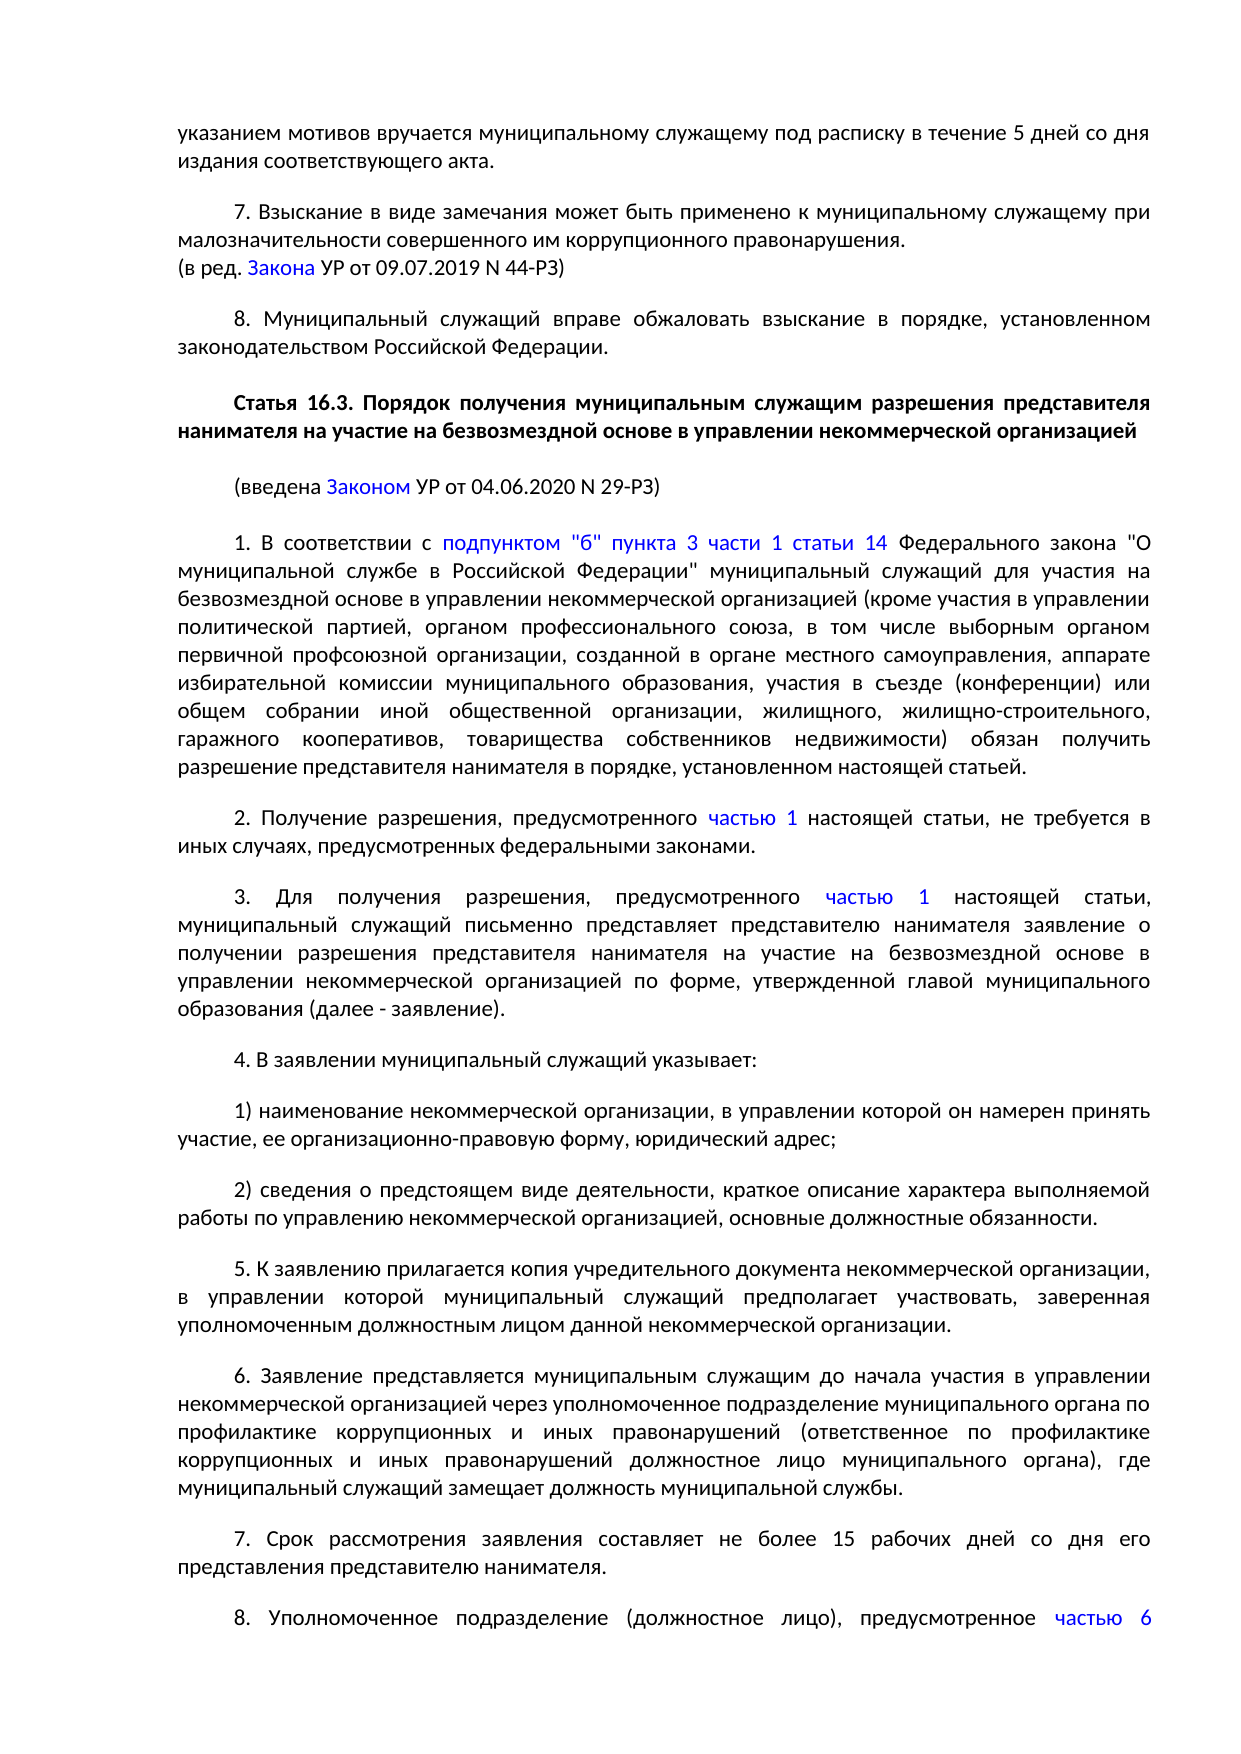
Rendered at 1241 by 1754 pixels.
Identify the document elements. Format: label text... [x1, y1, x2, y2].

text 7. Срок рассмотрения заявления составляет не более 15 рабочих дней со дня его представления представителю нанимателя. [177, 1524, 1152, 1580]
text 2. Получение разрешения, предусмотренного частью 1 настоящей статьи, не требуется в иных случаях, предусмотренных федеральными законами. [177, 803, 1152, 859]
text 6. Заявление представляется муниципальным служащим до начала участия в управлении некоммерческой организацией через уполномоченное подразделение муниципального органа по профилактике коррупционных и иных правонарушений (ответственное по профилактике коррупционных и иных правонарушений должностное лицо муниципального органа), где муниципальный служащий замещает должность муниципальной службы. [177, 1361, 1152, 1501]
text (в ред. Закона УР от 09.07.2019 N 44-РЗ) [177, 253, 1152, 281]
text 7. Взыскание в виде замечания может быть применено к муниципальному служащему при малозначительности совершенного им коррупционного правонарушения. [177, 197, 1152, 253]
text 1. В соответствии с подпунктом "б" пункта 3 части 1 статьи 14 Федерального закона "О муниципальной службе в Российской Федерации" муниципальный служащий для участия на безвозмездной основе в управлении некоммерческой организацией (кроме участия в управлении политической партией, органом профессионального союза, в том числе выборным органом первичной профсоюзной организации, созданной в органе местного самоуправления, аппарате избирательной комиссии муниципального образования, участия в съезде (конференции) или общем собрании иной общественной организации, жилищного, жилищно-строительного, гаражного кооперативов, товарищества собственников недвижимости) обязан получить разрешение представителя нанимателя в порядке, установленном настоящей статьей. [177, 528, 1152, 780]
text 1) наименование некоммерческой организации, в управлении которой он намерен принять участие, ее организационно-правовую форму, юридический адрес; [177, 1096, 1152, 1152]
text 8. Муниципальный служащий вправе обжаловать взыскание в порядке, установленном законодательством Российской Федерации. [177, 304, 1152, 360]
text 2) сведения о предстоящем виде деятельности, краткое описание характера выполняемой работы по управлению некоммерческой организацией, основные должностные обязанности. [177, 1175, 1152, 1231]
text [177, 1603, 1152, 1631]
text 4. В заявлении муниципальный служащий указывает: [177, 1045, 1152, 1073]
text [177, 118, 1152, 174]
text 3. Для получения разрешения, предусмотренного частью 1 настоящей статьи, муниципальный служащий письменно представляет представителю нанимателя заявление о получении разрешения представителя нанимателя на участие на безвозмездной основе в управлении некоммерческой организацией по форме, утвержденной главой муниципального образования (далее - заявление). [177, 882, 1152, 1022]
text (введена Законом УР от 04.06.2020 N 29-РЗ) [177, 472, 1152, 500]
title Статья 16.3. Порядок получения муниципальным служащим разрешения представителя нанимателя на участие на безвозмездной основе в управлении некоммерческой организацией [177, 388, 1152, 444]
text 5. К заявлению прилагается копия учредительного документа некоммерческой организации, в управлении которой муниципальный служащий предполагает участвовать, заверенная уполномоченным должностным лицом данной некоммерческой организации. [177, 1254, 1152, 1338]
